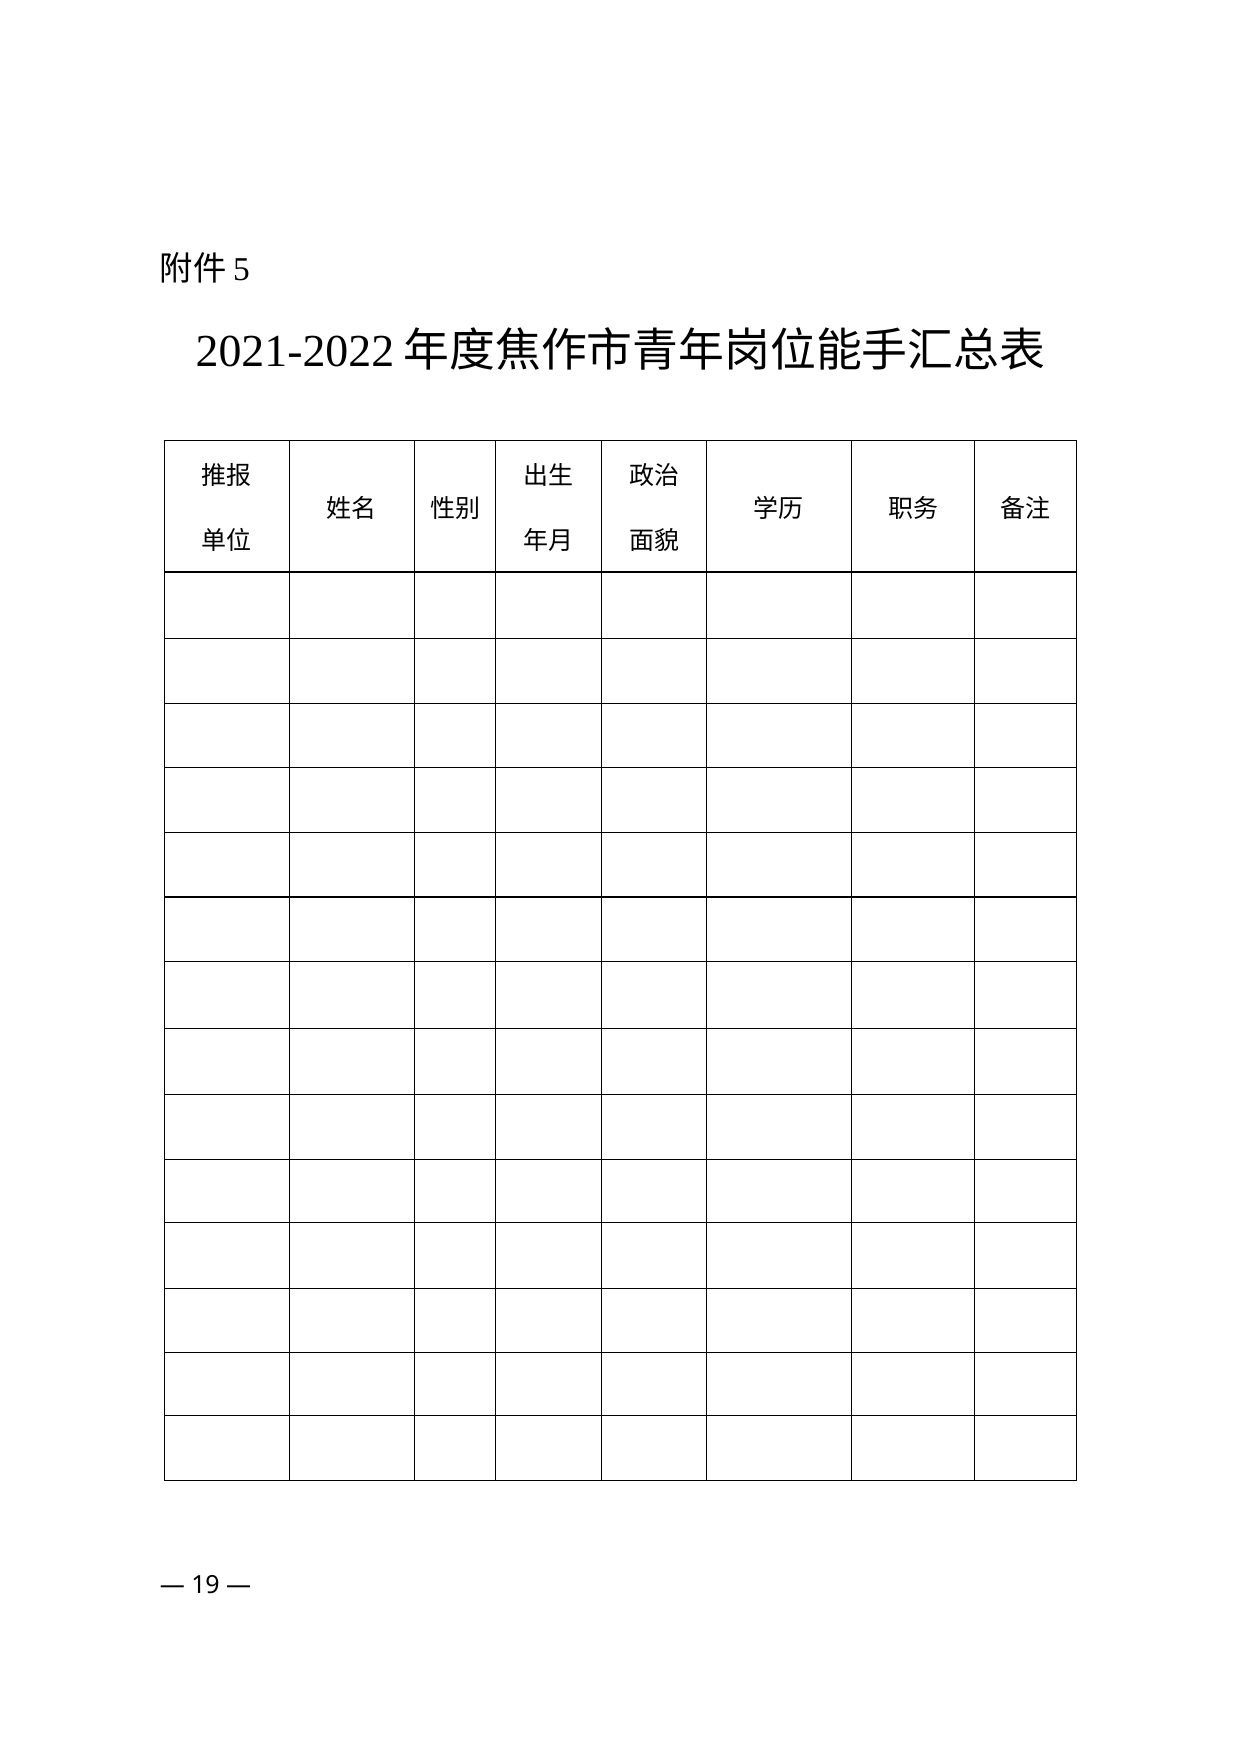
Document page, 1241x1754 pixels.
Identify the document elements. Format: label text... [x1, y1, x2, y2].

table_cell [602, 768, 706, 832]
table_cell [290, 1353, 414, 1415]
table_cell [496, 1353, 601, 1415]
table_cell [415, 1029, 495, 1094]
table_cell [165, 1160, 289, 1222]
table_cell [852, 573, 974, 638]
table_cell [415, 1223, 495, 1288]
table_cell [602, 1223, 706, 1288]
table_cell [707, 768, 851, 832]
table_cell [415, 833, 495, 896]
table_cell [165, 1029, 289, 1094]
table_cell [496, 1416, 601, 1479]
table_cell [290, 833, 414, 896]
table_cell [707, 1289, 851, 1352]
table_cell [975, 898, 1076, 961]
table_cell [975, 962, 1076, 1028]
table_cell [165, 1289, 289, 1352]
table_cell [602, 1289, 706, 1352]
table_cell [165, 639, 289, 702]
table_cell [975, 1160, 1076, 1222]
table_cell [415, 1353, 495, 1415]
table_cell [852, 704, 974, 767]
table_cell [975, 1353, 1076, 1415]
table_cell [415, 768, 495, 832]
table_cell [602, 833, 706, 896]
table_cell [165, 1353, 289, 1415]
table_cell [975, 1289, 1076, 1352]
table_cell [852, 1160, 974, 1222]
table_cell [415, 1416, 495, 1479]
table_cell [290, 1416, 414, 1479]
table_cell [415, 704, 495, 767]
table_cell [975, 1223, 1076, 1288]
table_cell [602, 1160, 706, 1222]
table_cell [602, 962, 706, 1028]
table_cell [290, 1095, 414, 1159]
table_cell [852, 768, 974, 832]
table_cell [975, 1416, 1076, 1479]
table_cell [852, 1416, 974, 1479]
table_cell [496, 1223, 601, 1288]
table_cell [602, 1353, 706, 1415]
table_cell [165, 833, 289, 896]
table_cell [975, 1095, 1076, 1159]
table_cell [165, 1095, 289, 1159]
text 附件5 [159, 233, 1081, 298]
table_cell [496, 639, 601, 702]
table_cell [290, 1289, 414, 1352]
table_cell [602, 1029, 706, 1094]
table_cell [165, 704, 289, 767]
table_cell [496, 1160, 601, 1222]
table_cell [602, 1416, 706, 1479]
table_cell [852, 1353, 974, 1415]
table_cell [290, 704, 414, 767]
table_header 出生 年月 [496, 441, 601, 571]
table_cell [496, 573, 601, 638]
table_cell [975, 704, 1076, 767]
table_cell [707, 639, 851, 702]
table_cell [165, 1416, 289, 1479]
table_cell [707, 1223, 851, 1288]
table_cell [165, 573, 289, 638]
table_cell [165, 898, 289, 961]
table_cell [290, 573, 414, 638]
table_cell [602, 704, 706, 767]
table_cell [707, 898, 851, 961]
table_cell [707, 833, 851, 896]
table_cell [707, 1416, 851, 1479]
table_cell [496, 833, 601, 896]
table_cell [975, 639, 1076, 702]
table_cell [852, 1029, 974, 1094]
table_cell [165, 768, 289, 832]
table_cell [975, 573, 1076, 638]
table_cell [707, 1095, 851, 1159]
table_header 备注 [975, 441, 1076, 571]
table_cell [290, 1160, 414, 1222]
table_header 推报 单位 [165, 441, 289, 571]
table_cell [496, 1029, 601, 1094]
table_cell [290, 639, 414, 702]
table_cell [852, 898, 974, 961]
table_cell [165, 962, 289, 1028]
table_cell [852, 1289, 974, 1352]
table_cell [290, 1223, 414, 1288]
table_cell [165, 1223, 289, 1288]
table_cell [975, 768, 1076, 832]
table_header 姓名 [290, 441, 414, 571]
table_header 政治 面貌 [602, 441, 706, 571]
table_cell [496, 704, 601, 767]
table_cell [707, 1160, 851, 1222]
table_cell [602, 639, 706, 702]
table_cell [602, 898, 706, 961]
table_cell [415, 1289, 495, 1352]
table_cell [707, 704, 851, 767]
table_header 职务 [852, 441, 974, 571]
table_cell [707, 1353, 851, 1415]
table_cell [707, 962, 851, 1028]
table_header 性别 [415, 441, 495, 571]
table_cell [602, 1095, 706, 1159]
table_cell [290, 768, 414, 832]
table_cell [707, 1029, 851, 1094]
table_cell [496, 962, 601, 1028]
table_cell [707, 573, 851, 638]
table_header 学历 [707, 441, 851, 571]
table_cell [496, 1095, 601, 1159]
table_cell [290, 898, 414, 961]
table_cell [290, 1029, 414, 1094]
table_cell [290, 962, 414, 1028]
table_cell [415, 1160, 495, 1222]
table_cell [975, 1029, 1076, 1094]
table_cell [602, 573, 706, 638]
table_cell [415, 639, 495, 702]
table_cell [415, 898, 495, 961]
table_cell [975, 833, 1076, 896]
table_cell [415, 962, 495, 1028]
table_cell [415, 573, 495, 638]
table_cell [496, 1289, 601, 1352]
table_cell [852, 833, 974, 896]
table_cell [415, 1095, 495, 1159]
table_cell [852, 1223, 974, 1288]
table_cell [496, 898, 601, 961]
table_cell [852, 639, 974, 702]
table_cell [852, 1095, 974, 1159]
table_cell [496, 768, 601, 832]
text 2021-2022年度焦作市青年岗位能手汇总表 [159, 298, 1081, 395]
table_cell [852, 962, 974, 1028]
